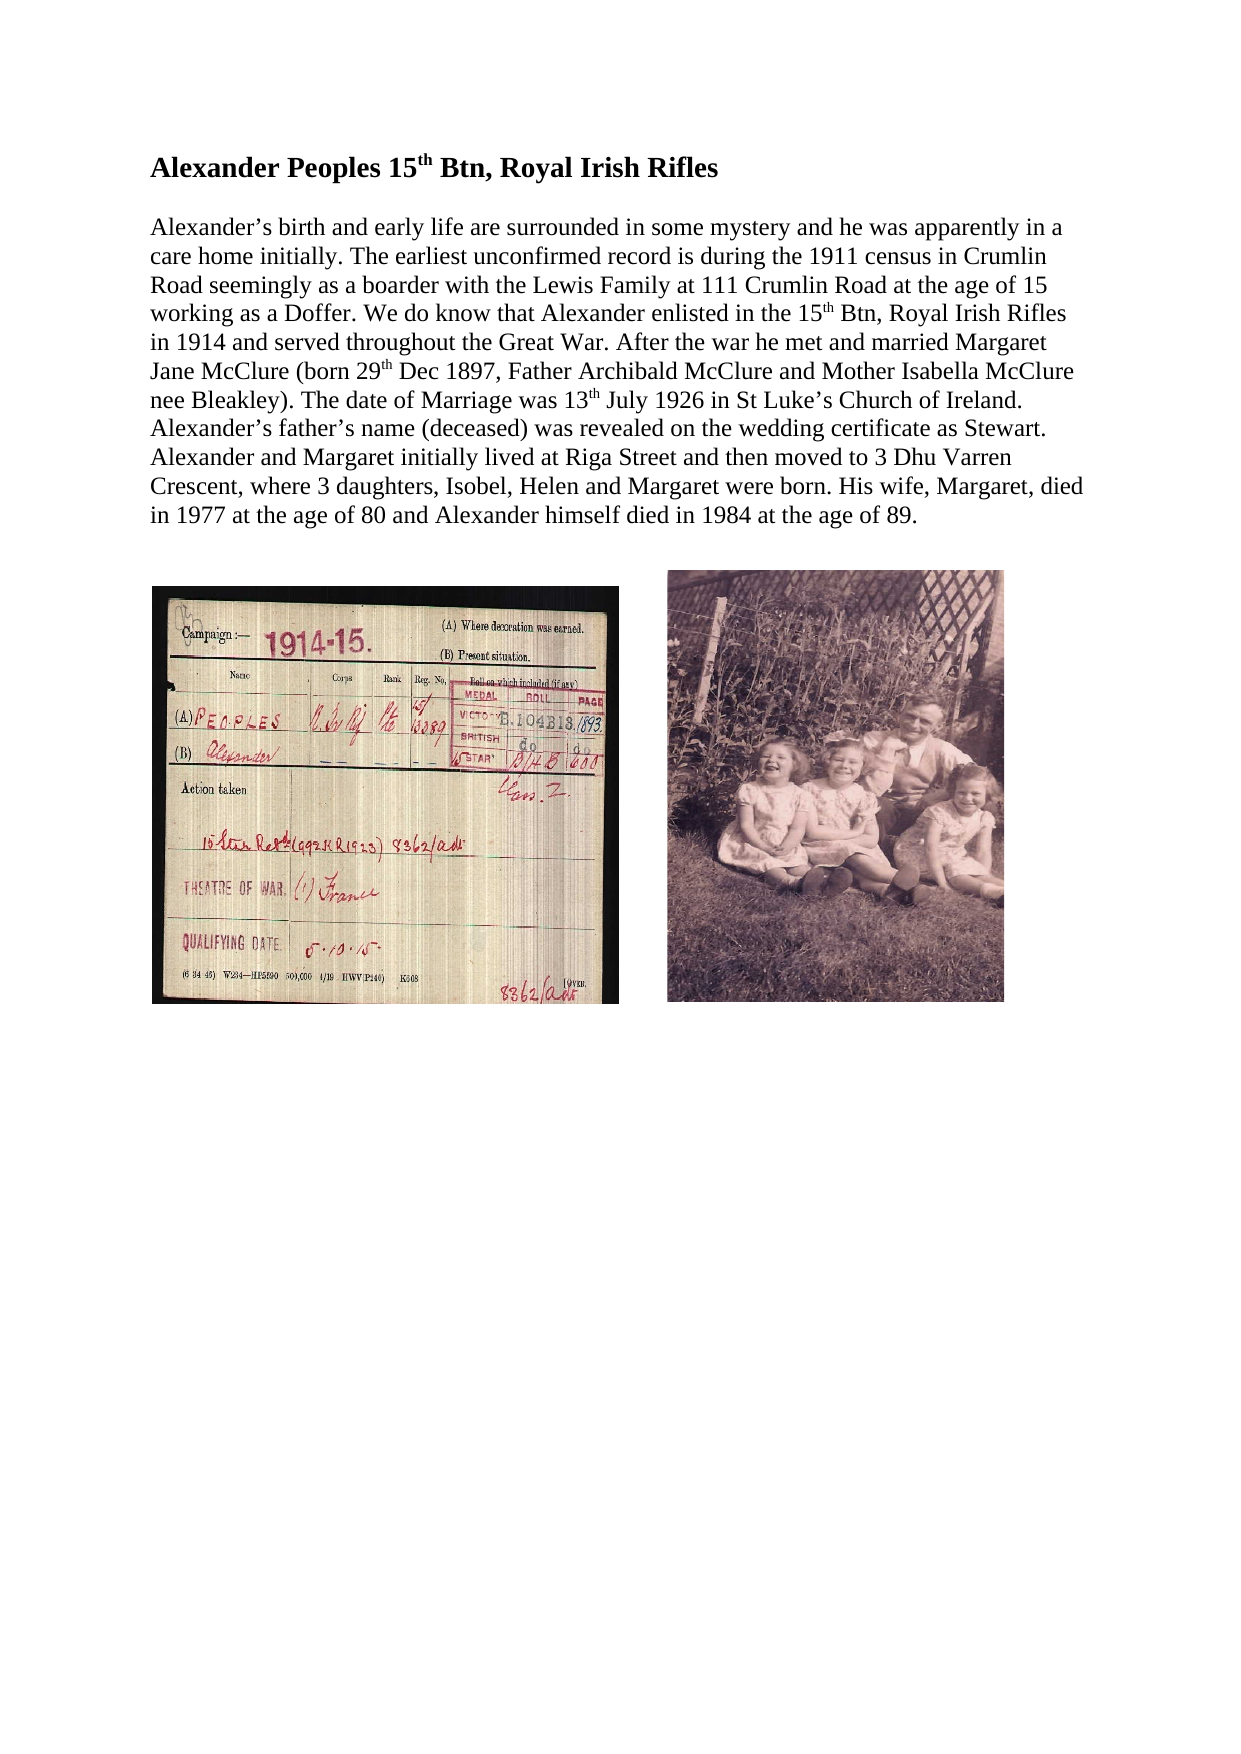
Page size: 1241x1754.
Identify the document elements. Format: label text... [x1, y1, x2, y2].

picture [667, 570, 1005, 1002]
text Alexander’s birth and early life are surrounded in some mystery and he was apparently in a care home initially. The earliest unconfirmed record is during the 1911 census in Crumlin Road seemingly as a boarder with the Lewis Family at 111 Crumlin Road at the age of 15 working as a Doffer. We do know that Alexander enlisted in the 15th Btn, Royal Irish Rifles in 1914 and served throughout the Great War. After the war he met and married Margaret Jane McClure (born 29th Dec 1897, Father Archibald McClure and Mother Isabella McClure nee Bleakley). The date of Marriage was 13th July 1926 in St Luke’s Church of Ireland. Alexander’s father’s name (deceased) was revealed on the wedding certificate as Stewart. Alexander and Margaret initially lived at Riga Street and then moved to 3 Dhu Varren Crescent, where 3 daughters, Isobel, Helen and Margaret were born. His wife, Margaret, died in 1977 at the age of 80 and Alexander himself died in 1984 at the age of 89. [150, 212, 1090, 528]
text Alexander Peoples 15th Btn, Royal Irish Rifles [150, 150, 1090, 183]
